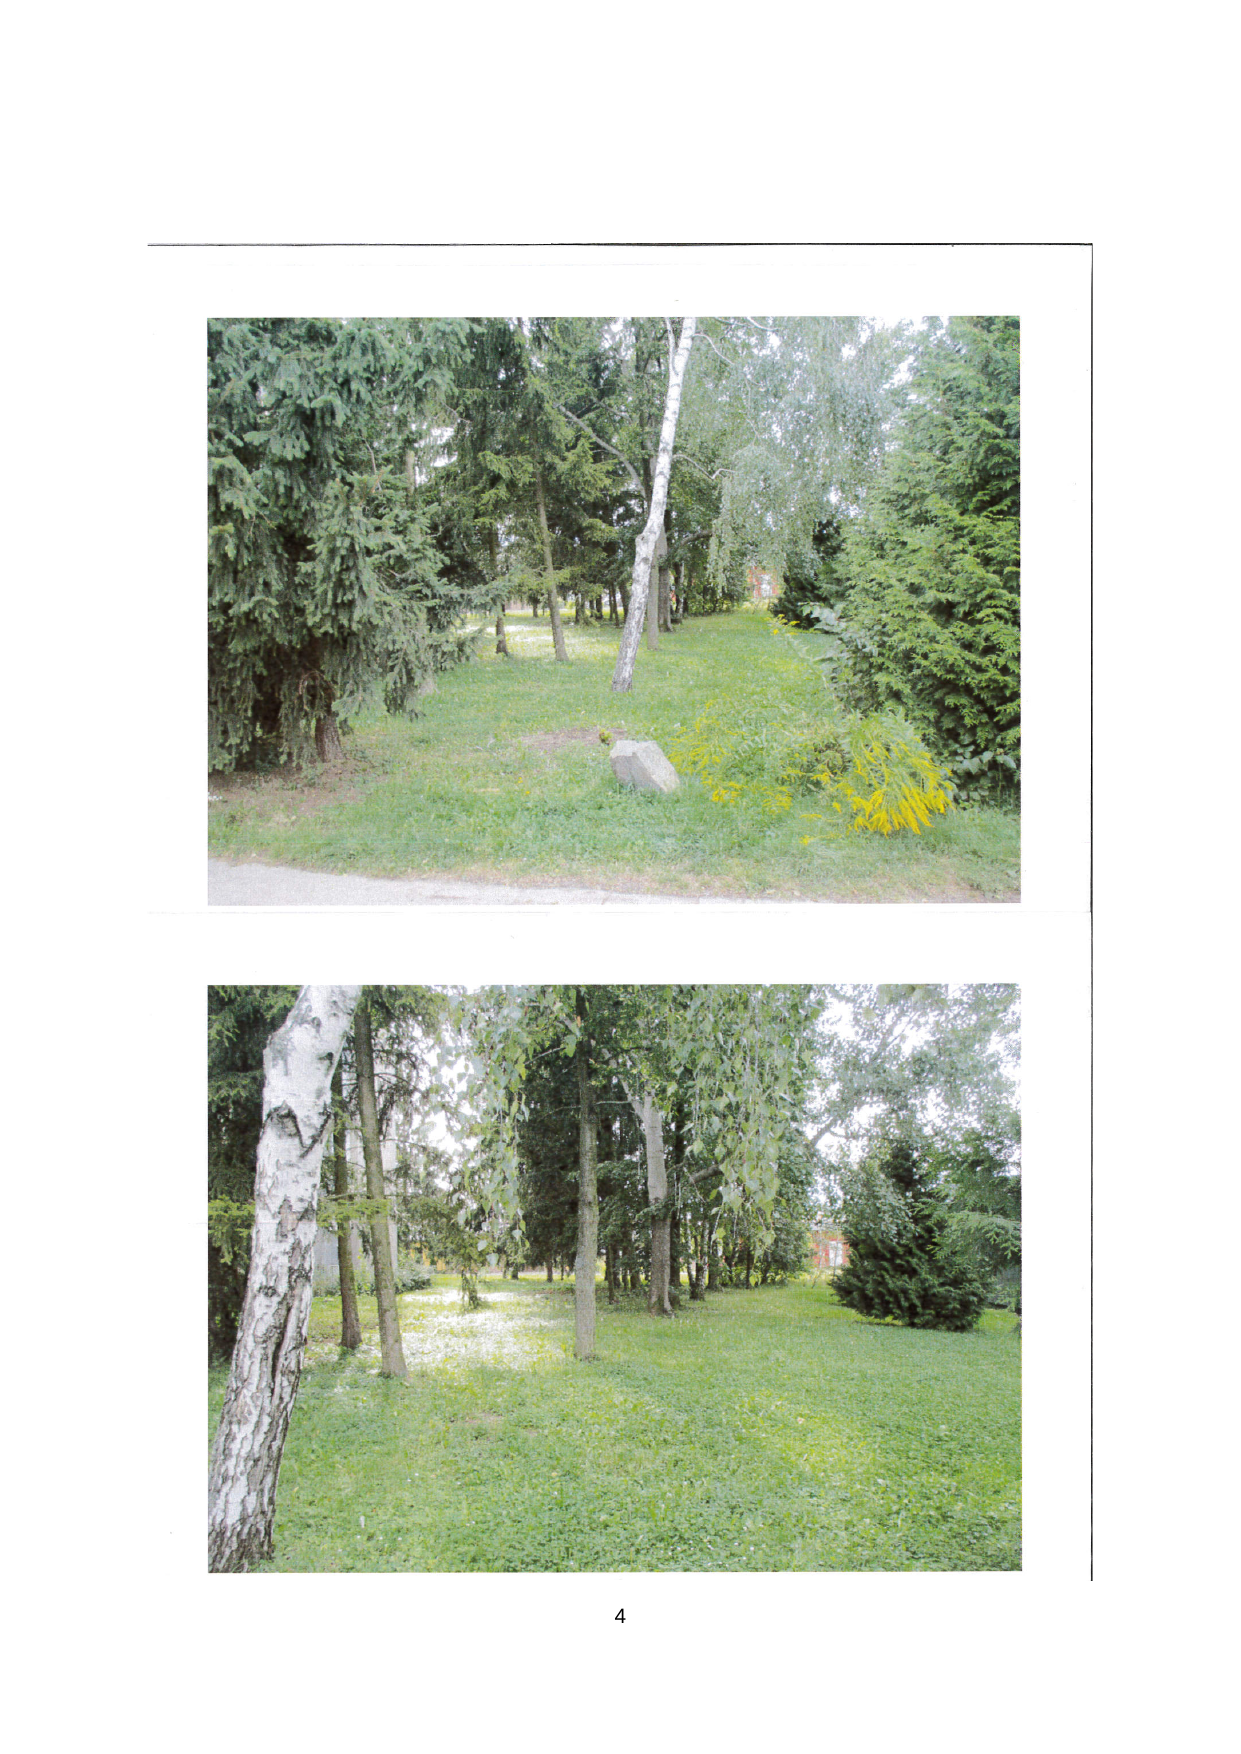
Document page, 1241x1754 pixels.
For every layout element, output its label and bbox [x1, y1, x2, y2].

picture [147, 243, 1093, 1581]
